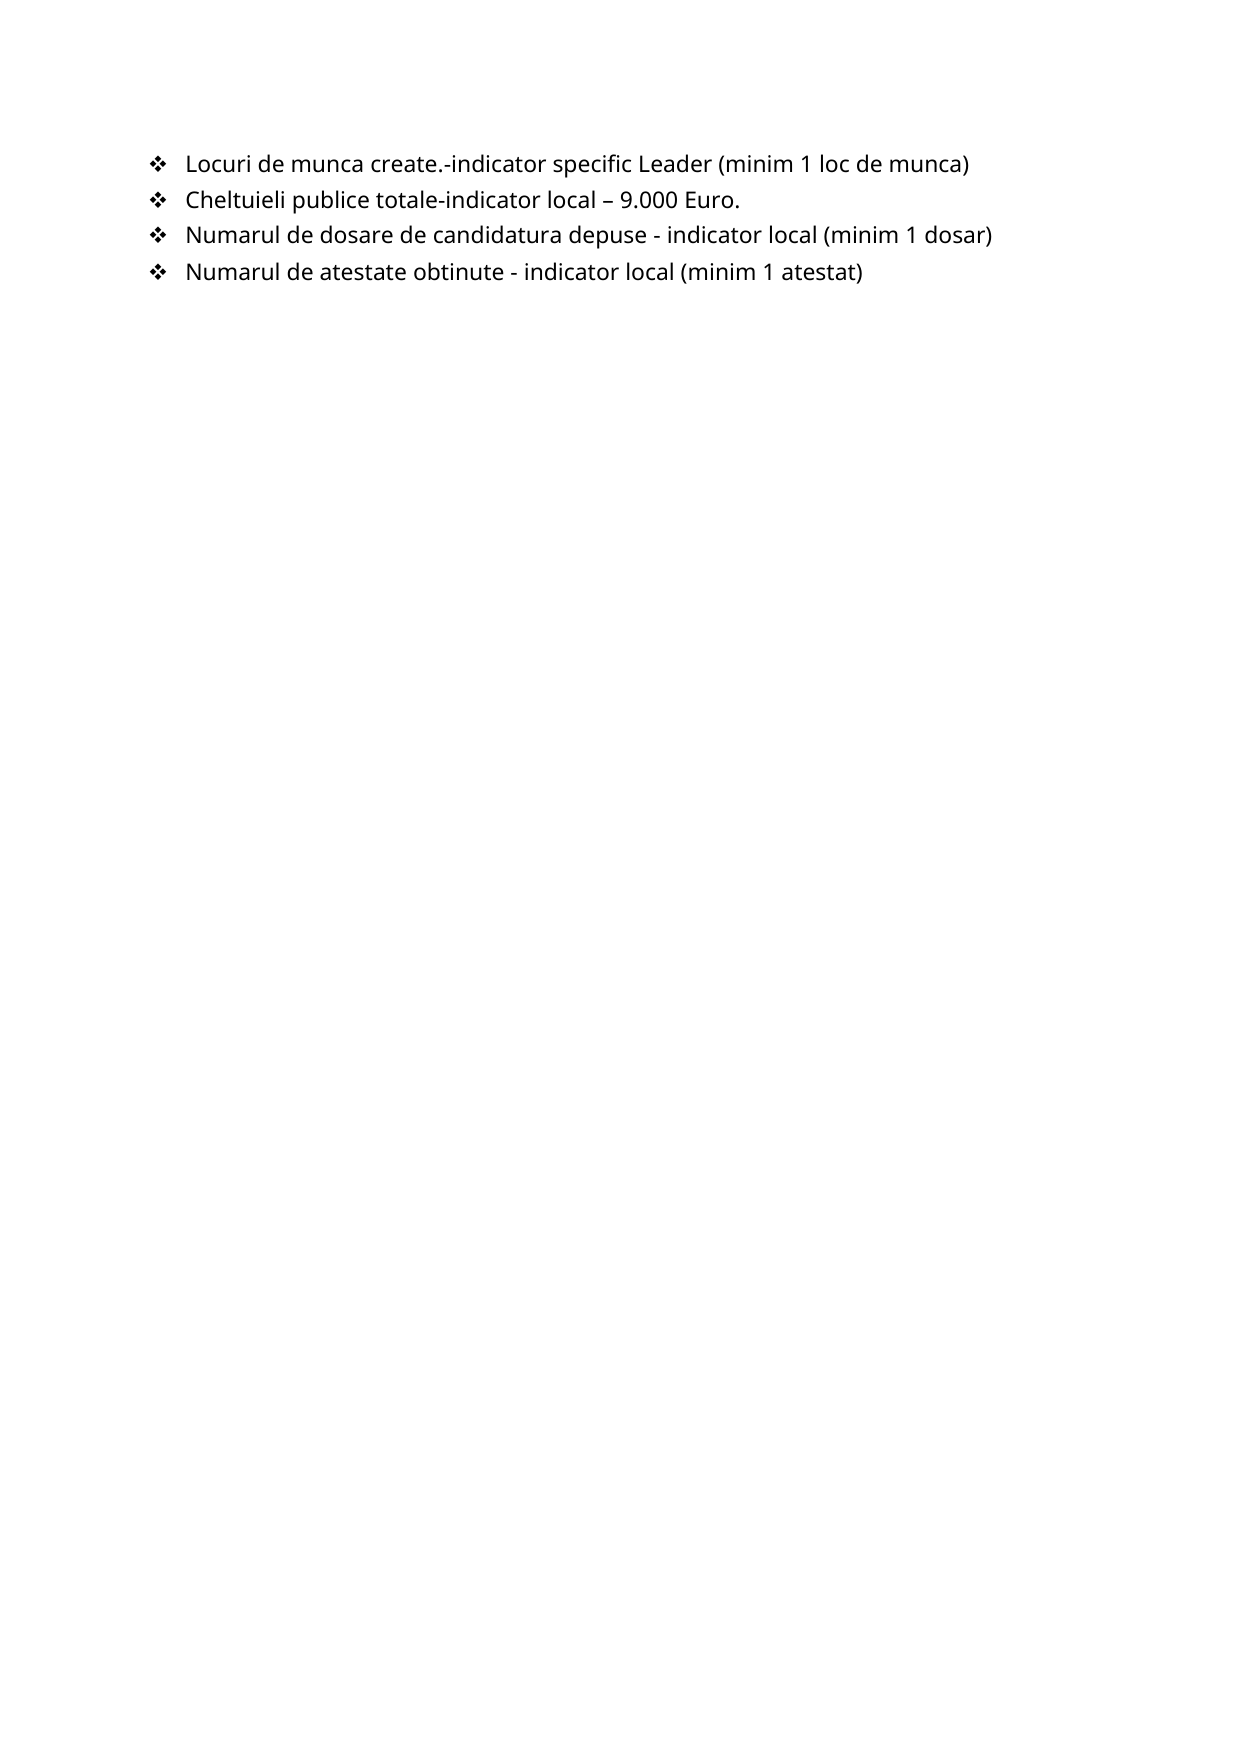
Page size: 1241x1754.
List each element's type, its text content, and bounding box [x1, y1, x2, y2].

list Locuri de munca create.-indicator specific Leader (minim 1 loc de munca) [148, 148, 1093, 179]
list Numarul de dosare de candidatura depuse - indicator local (minim 1 dosar) [148, 219, 1093, 251]
list Cheltuieli publice totale-indicator local – 9.000 Euro. [148, 183, 1093, 215]
list Numarul de atestate obtinute - indicator local (minim 1 atestat) [148, 255, 1093, 287]
